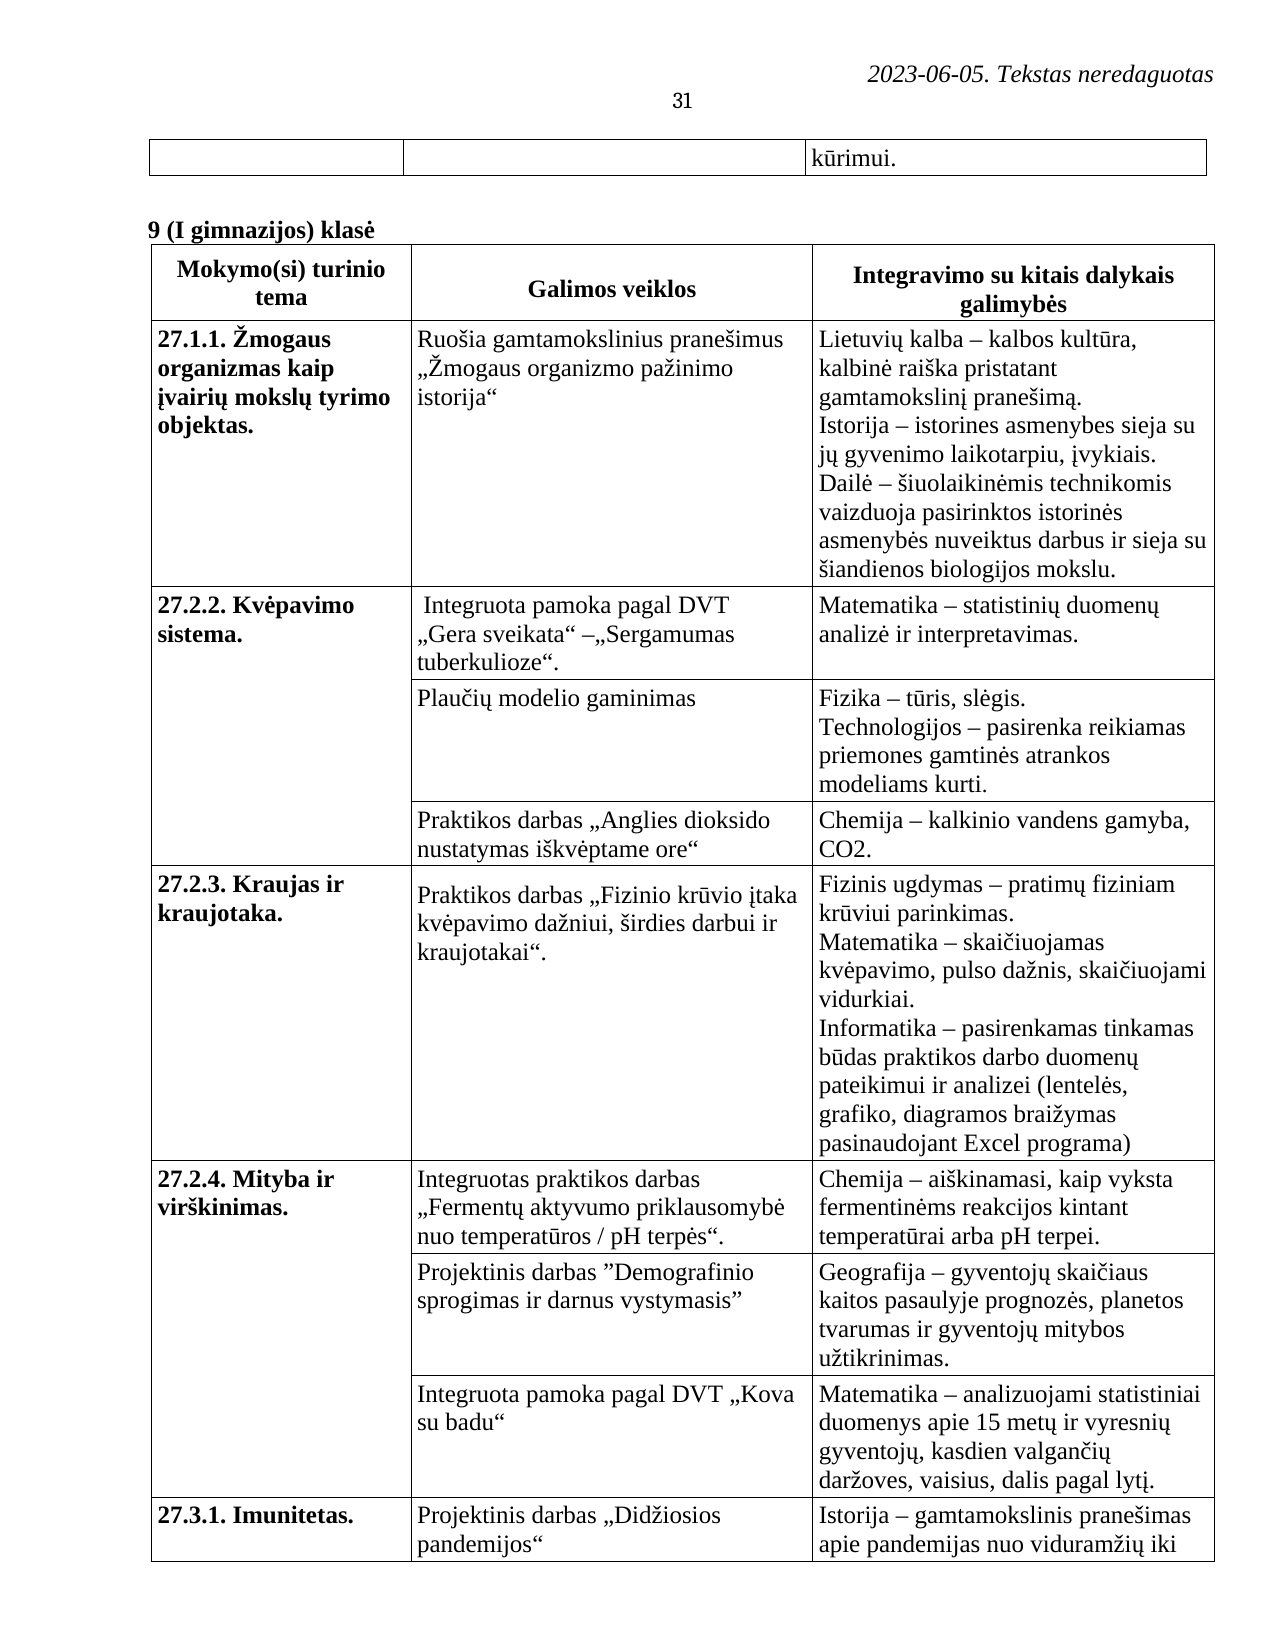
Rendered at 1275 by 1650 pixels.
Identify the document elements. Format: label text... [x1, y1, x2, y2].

table_cell Geografija – gyventojų skaičiaus kaitos pasaulyje prognozės, planetos tvarumas ir gyventojų mitybos užtikrinimas. [813, 1254, 1214, 1375]
table_cell Lietuvių kalba – kalbos kultūra, kalbinė raiška pristatant gamtamokslinį pranešimą. Istorija – istorines asmenybes sieja su jų gyvenimo laikotarpiu, įvykiais. Dailė – šiuolaikinėmis technikomis vaizduoja pasirinktos istorinės asmenybės nuveiktus darbus ir sieja su šiandienos biologijos mokslu. [813, 321, 1214, 586]
table_header Galimos veiklos [412, 245, 812, 320]
table_cell Matematika – statistinių duomenų analizė ir interpretavimas. [813, 587, 1214, 679]
table_cell Chemija – kalkinio vandens gamyba, CO2. [813, 802, 1214, 865]
table_cell 27.1.1. Žmogaus organizmas kaip įvairių mokslų tyrimo objektas. [152, 321, 411, 586]
table_cell Matematika – analizuojami statistiniai duomenys apie 15 metų ir vyresnių gyventojų, kasdien valgančių daržoves, vaisius, dalis pagal lytį. [813, 1376, 1214, 1497]
table_cell Integruota pamoka pagal DVT „Kova su badu“ [412, 1376, 812, 1497]
table_cell Ruošia gamtamokslinius pranešimus „Žmogaus organizmo pažinimo istorija“ [412, 321, 812, 586]
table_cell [412, 1498, 812, 1561]
table_cell Chemija – aiškinamasi, kaip vyksta fermentinėms reakcijos kintant temperatūrai arba pH terpei. [813, 1161, 1214, 1253]
table_cell Praktikos darbas „Fizinio krūvio įtaka kvėpavimo dažniui, širdies darbui ir kraujotakai“. [412, 866, 812, 1160]
table_cell 27.3.1. Imunitetas. [152, 1498, 411, 1561]
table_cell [404, 140, 805, 175]
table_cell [813, 1498, 1214, 1561]
table_cell [150, 140, 403, 175]
table_cell 27.2.2. Kvėpavimo sistema. [152, 587, 411, 865]
table_cell Plaučių modelio gaminimas [412, 680, 812, 801]
table_cell Projektinis darbas ”Demografinio sprogimas ir darnus vystymasis” [412, 1254, 812, 1375]
table_cell Integruota pamoka pagal DVT „Gera sveikata“ –„Sergamumas tuberkulioze“. [412, 587, 812, 679]
table_header Integravimo su kitais dalykais galimybės [813, 245, 1214, 320]
table_cell Praktikos darbas „Anglies dioksido nustatymas iškvėptame ore“ [412, 802, 812, 865]
table_cell Integruotas praktikos darbas „Fermentų aktyvumo priklausomybė nuo temperatūros / pH terpės“. [412, 1161, 812, 1253]
table_cell 27.2.3. Kraujas ir kraujotaka. [152, 866, 411, 1160]
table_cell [806, 140, 1206, 175]
table_cell Fizinis ugdymas – pratimų fiziniam krūviui parinkimas. Matematika – skaičiuojamas kvėpavimo, pulso dažnis, skaičiuojami vidurkiai. Informatika – pasirenkamas tinkamas būdas praktikos darbo duomenų pateikimui ir analizei (lentelės, grafiko, diagramos braižymas pasinaudojant Excel programa) [813, 866, 1214, 1160]
table_cell Fizika – tūris, slėgis. Technologijos – pasirenka reikiamas priemones gamtinės atrankos modeliams kurti. [813, 680, 1214, 801]
subtitle 9 (I gimnazijos) klasė [148, 215, 1216, 243]
table_cell 27.2.4. Mityba ir virškinimas. [152, 1161, 411, 1497]
table_header Mokymo(si) turinio tema [152, 245, 411, 320]
